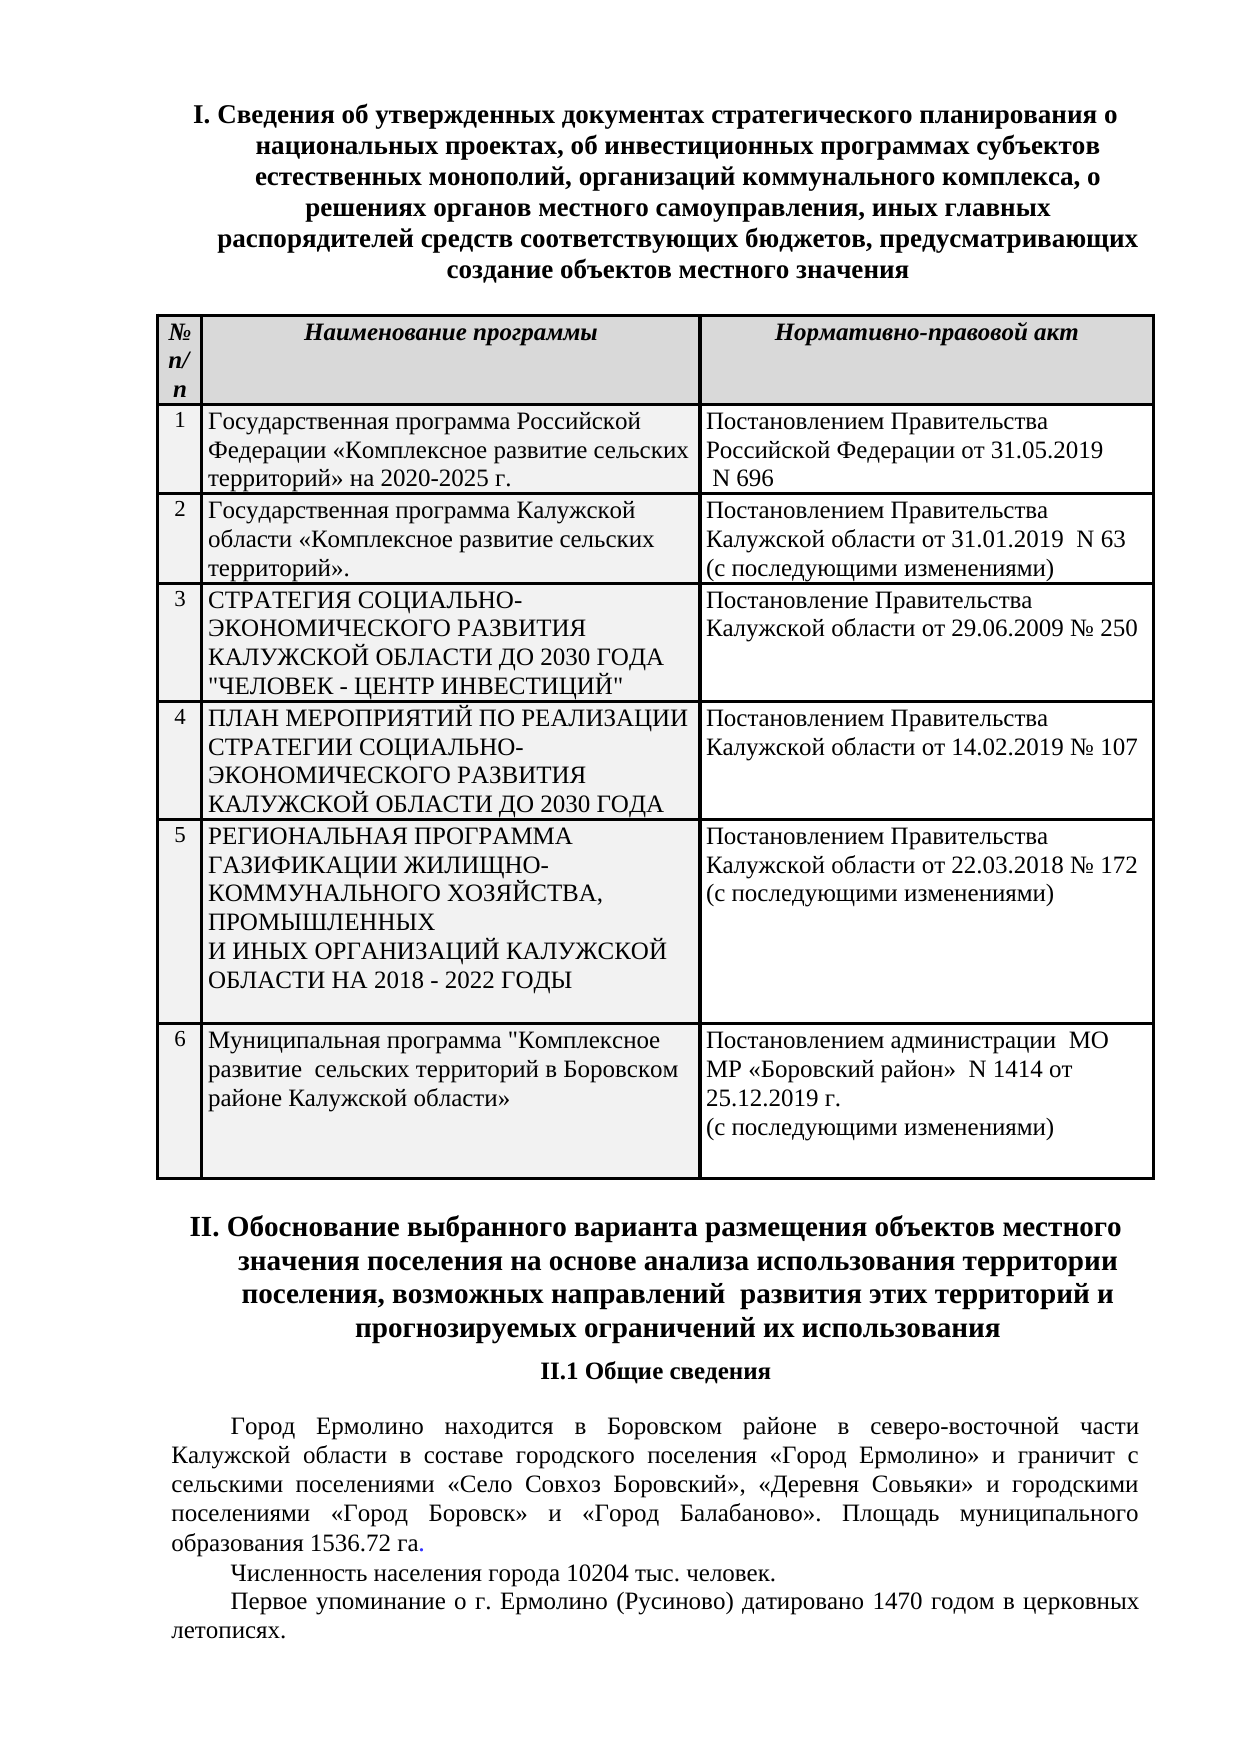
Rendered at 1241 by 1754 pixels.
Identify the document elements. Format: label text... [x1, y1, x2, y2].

table_cell Постановлением Правительства Калужской области от 14.02.2019 № 107 [702, 703, 1152, 818]
table_cell Постановлением Правительства Калужской области от 22.03.2018 № 172 (с последующими изменениями) [702, 821, 1152, 1022]
subtitle I. Сведения об утвержденных документах стратегического планирования о национальных проектах, об инвестиционных программах субъектов естественных монополий, организаций коммунального комплекса, о решениях органов местного самоуправления, иных главных распорядителей средств соответствующих бюджетов, предусматривающих создание объектов местного значения [171, 98, 1140, 285]
subtitle II.1 Общие сведения [171, 1356, 1140, 1384]
table_cell 4 [159, 703, 200, 818]
table_cell Постановлением Правительства Российской Федерации от 31.05.2019 N 696 [702, 406, 1152, 492]
table_cell 6 [159, 1025, 200, 1177]
table_cell Постановлением администрации МО МР «Боровский район» N 1414 от 25.12.2019 г. (с последующими изменениями) [702, 1025, 1152, 1177]
table_cell РЕГИОНАЛЬНАЯ ПРОГРАММА ГАЗИФИКАЦИИ ЖИЛИЩНО-КОММУНАЛЬНОГО ХОЗЯЙСТВА, ПРОМЫШЛЕННЫХ И ИНЫХ ОРГАНИЗАЦИЙ КАЛУЖСКОЙ ОБЛАСТИ НА 2018 - 2022 ГОДЫ [203, 821, 698, 1022]
table_cell 1 [159, 406, 200, 492]
table_cell 3 [159, 585, 200, 700]
table_cell Постановлением Правительства Калужской области от 31.01.2019 N 63 (с последующими изменениями) [702, 495, 1152, 582]
text Первое упоминание о г. Ермолино (Русиново) датировано 1470 годом в церковных летописях. [171, 1586, 1140, 1644]
table_cell Государственная программа Российской Федерации «Комплексное развитие сельских территорий» на 2020-2025 г. [203, 406, 698, 492]
table_cell 2 [159, 495, 200, 582]
table_cell СТРАТЕГИЯ СОЦИАЛЬНО-ЭКОНОМИЧЕСКОГО РАЗВИТИЯ КАЛУЖСКОЙ ОБЛАСТИ ДО 2030 ГОДА "ЧЕЛОВЕК - ЦЕНТР ИНВЕСТИЦИЙ" [203, 585, 698, 700]
table_cell 5 [159, 821, 200, 1022]
table_cell Государственная программа Калужской области «Комплексное развитие сельских территорий». [203, 495, 698, 582]
table_header № п/п [159, 317, 200, 403]
table_cell Постановление Правительства Калужской области от 29.06.2009 № 250 [702, 585, 1152, 700]
subtitle II. Обоснование выбранного варианта размещения объектов местного значения поселения на основе анализа использования территории поселения, возможных направлений развития этих территорий и прогнозируемых ограничений их использования [171, 1209, 1140, 1343]
text Город Ермолино находится в Боровском районе в северо-восточной части Калужской области в составе городского поселения «Город Ермолино» и граничит с сельскими поселениями «Село Совхоз Боровский», «Деревня Совьяки» и городскими поселениями «Город Боровск» и «Город Балабаново». Площадь муниципального образования 1536.72 га. [171, 1411, 1140, 1558]
table_header Нормативно-правовой акт [702, 317, 1152, 403]
table_cell Муниципальная программа "Комплексное развитие сельских территорий в Боровском районе Калужской области» [203, 1025, 698, 1177]
table_cell ПЛАН МЕРОПРИЯТИЙ ПО РЕАЛИЗАЦИИ СТРАТЕГИИ СОЦИАЛЬНО-ЭКОНОМИЧЕСКОГО РАЗВИТИЯ КАЛУЖСКОЙ ОБЛАСТИ ДО 2030 ГОДА [203, 703, 698, 818]
table_header Наименование программы [203, 317, 698, 403]
text Численность населения города 10204 тыс. человек. [171, 1558, 1140, 1586]
